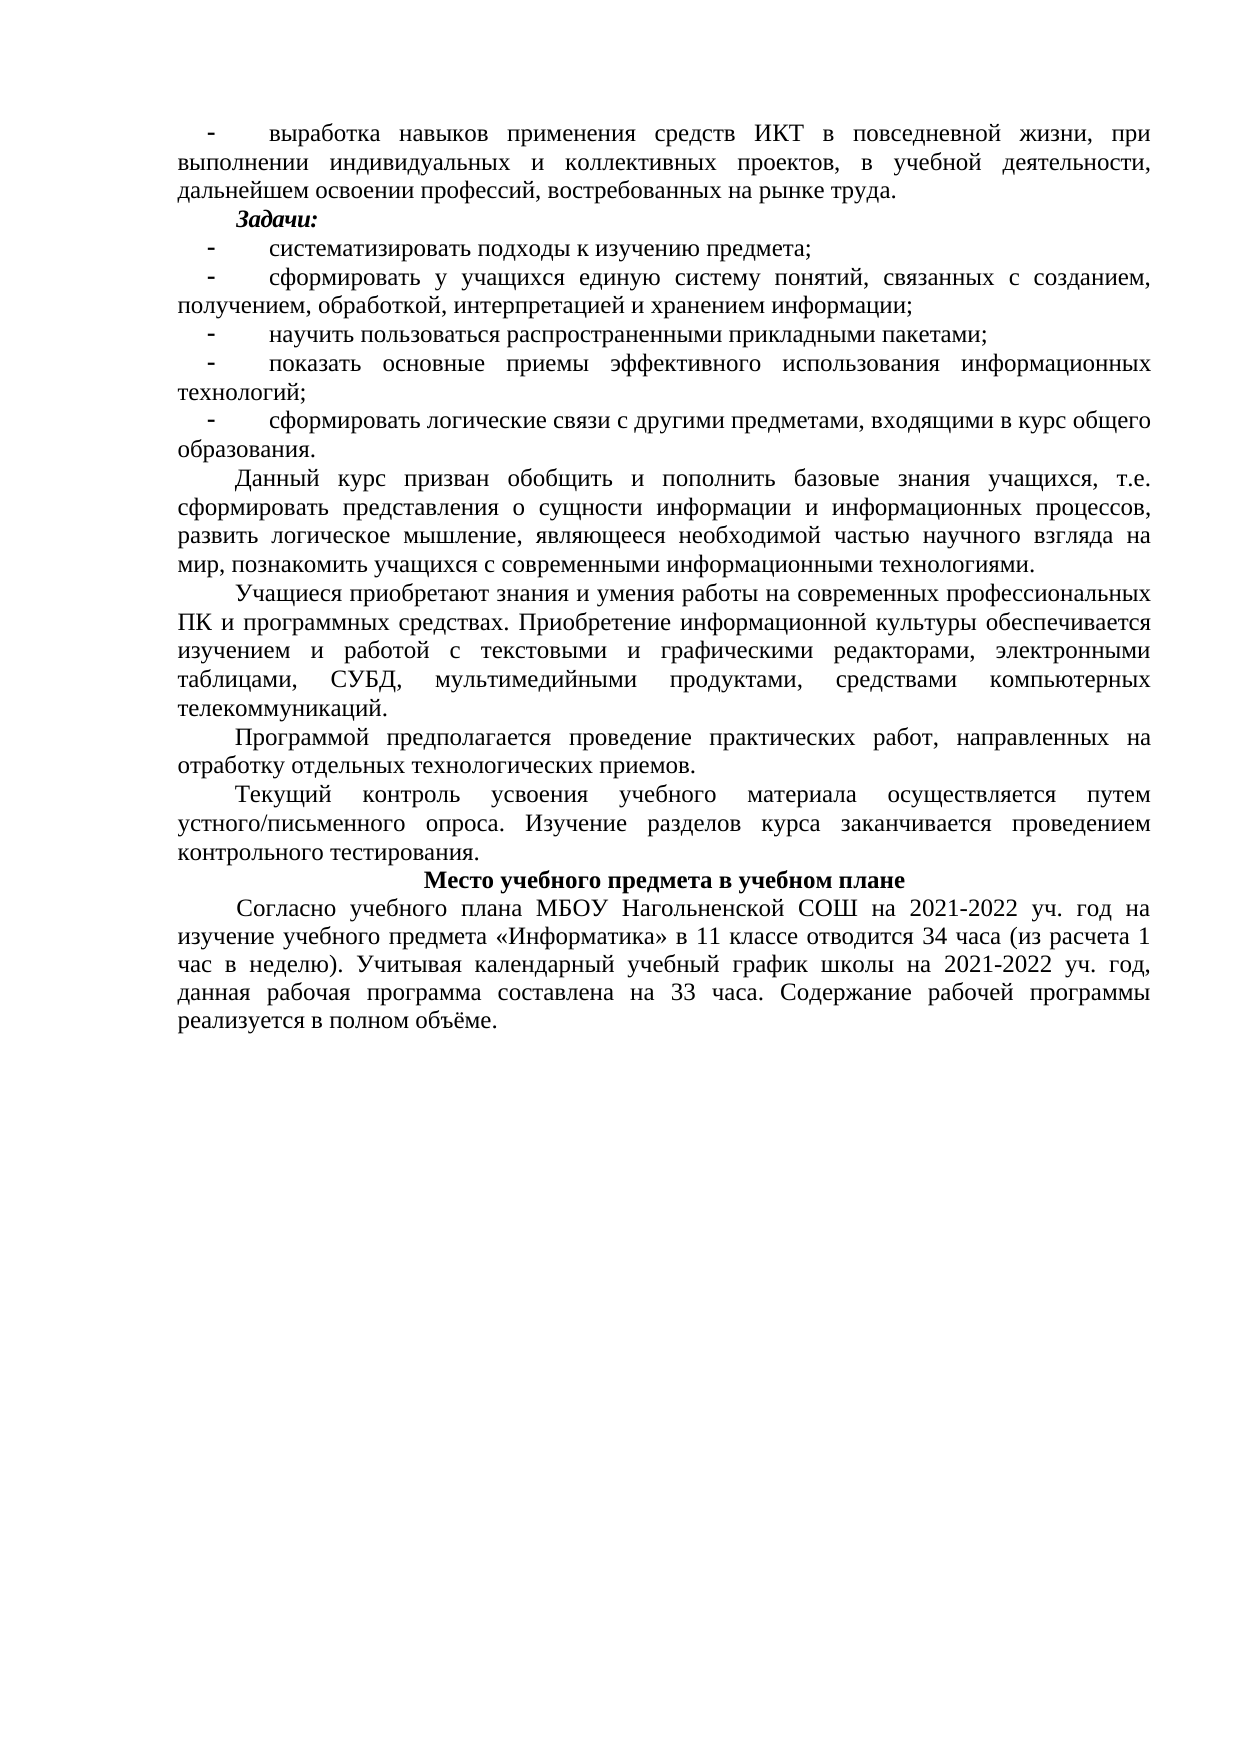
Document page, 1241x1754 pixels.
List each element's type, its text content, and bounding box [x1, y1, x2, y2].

list сформировать логические связи с другими предметами, входящими в курс общего образования. [177, 406, 1152, 463]
list систематизировать подходы к изучению предмета; [177, 233, 1152, 262]
text Программой предполагается проведение практических работ, направленных на отработку отдельных технологических приемов. [177, 722, 1152, 779]
text Данный курс призван обобщить и пополнить базовые знания учащихся, т.е. сформировать представления о сущности информации и информационных процессов, развить логическое мышление, являющееся необходимой частью научного взгляда на мир, познакомить учащихся с современными информационными технологиями. [177, 463, 1152, 578]
list показать основные приемы эффективного использования информационных технологий; [177, 348, 1152, 406]
text Задачи: [207, 204, 1152, 233]
list научить пользоваться распространенными прикладными пакетами; [177, 319, 1152, 348]
list выработка навыков применения средств ИКТ в повседневной жизни, при выполнении индивидуальных и коллективных проектов, в учебной деятельности, дальнейшем освоении профессий, востребованных на рынке труда. [177, 118, 1152, 204]
text Текущий контроль усвоения учебного материала осуществляется путем устного/письменного опроса. Изучение разделов курса заканчивается проведением контрольного тестирования. [177, 779, 1152, 866]
text Место учебного предмета в учебном плане [177, 866, 1152, 894]
list сформировать у учащихся единую систему понятий, связанных с созданием, получением, обработкой, интерпретацией и хранением информации; [177, 262, 1152, 319]
text Учащиеся приобретают знания и умения работы на современных профессиональных ПК и программных средствах. Приобретение информационной культуры обеспечивается изучением и работой с текстовыми и графическими редакторами, электронными таблицами, СУБД, мультимедийными продуктами, средствами компьютерных телекоммуникаций. [177, 578, 1152, 722]
text Согласно учебного плана МБОУ Нагольненской СОШ на 2021-2022 уч. год на изучение учебного предмета «Информатика» в 11 классе отводится 34 часа (из расчета 1 час в неделю). Учитывая календарный учебный график школы на 2021-2022 уч. год, данная рабочая программа составлена на 33 часа. Содержание рабочей программы реализуется в полном объёме. [177, 894, 1152, 1034]
